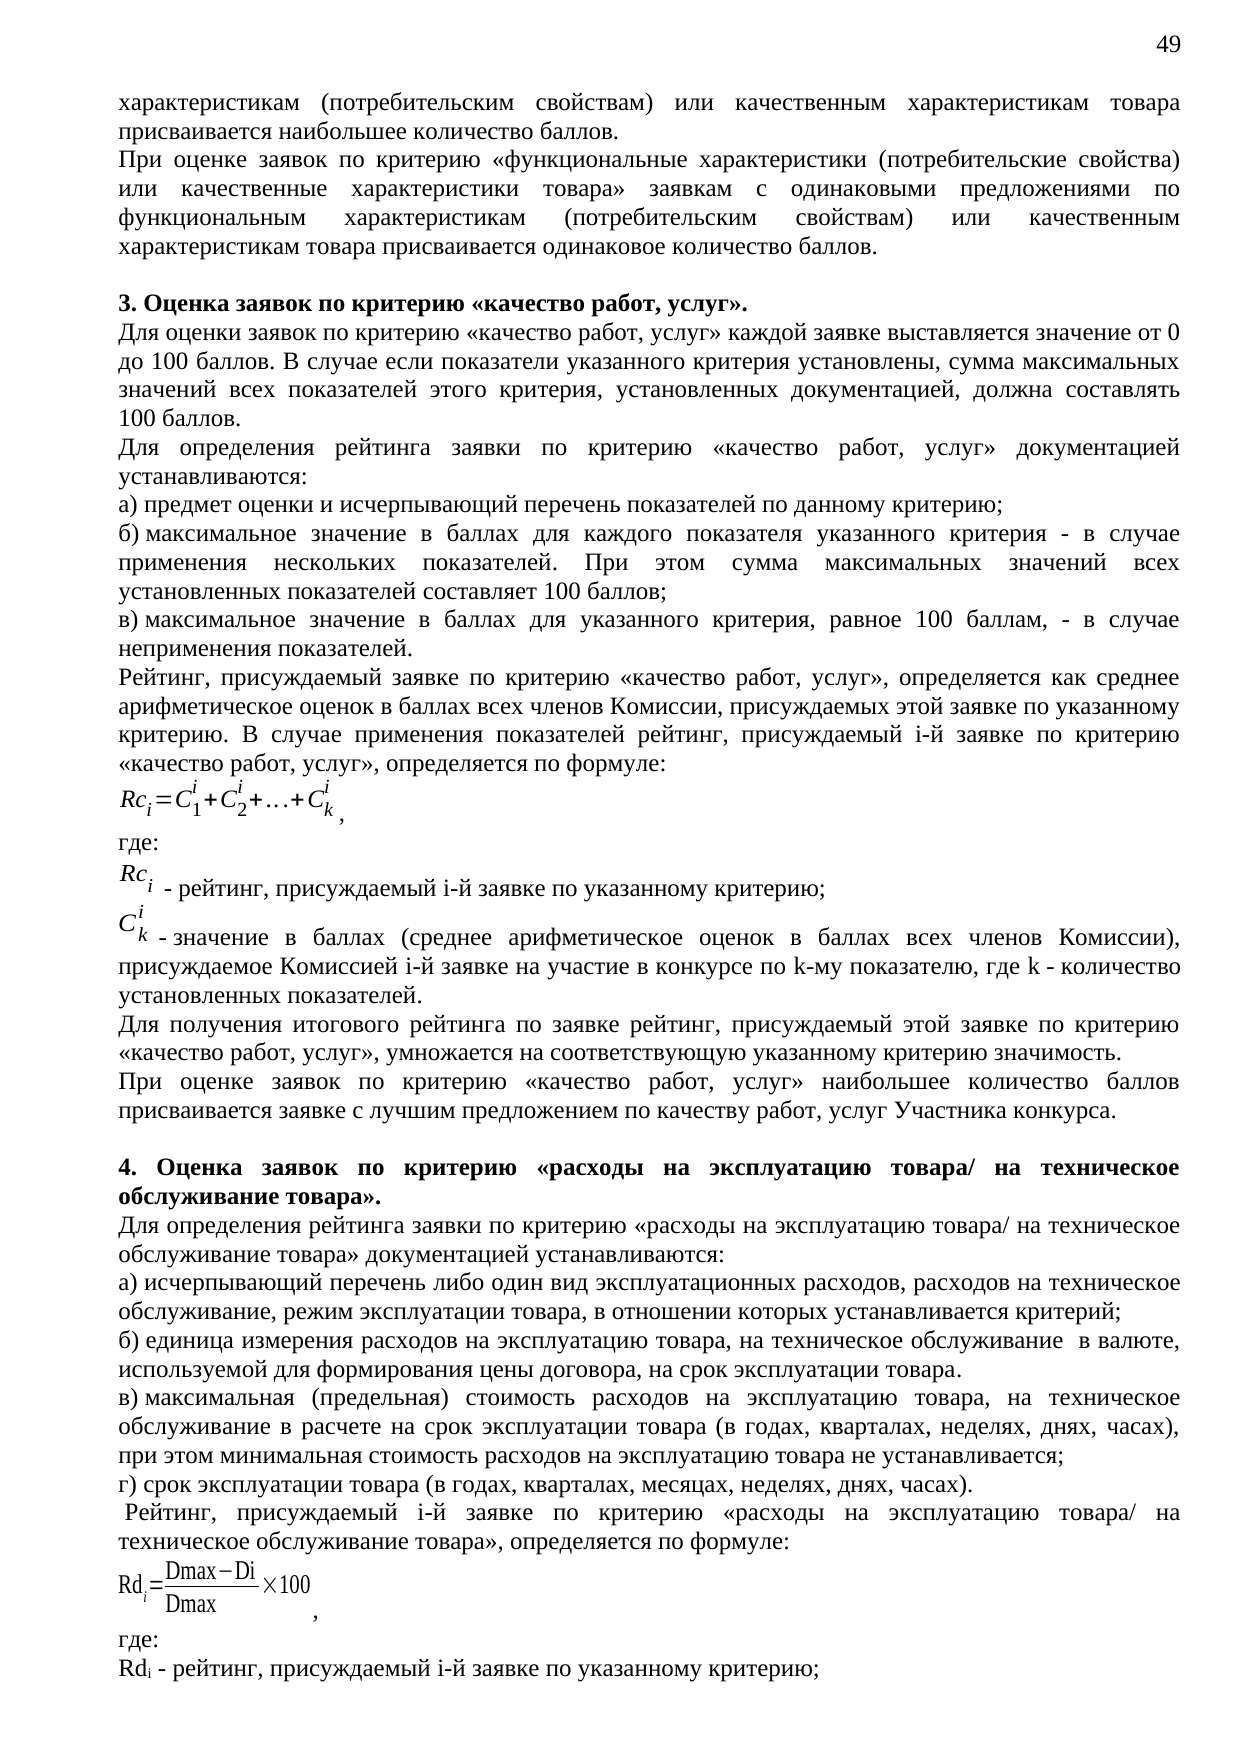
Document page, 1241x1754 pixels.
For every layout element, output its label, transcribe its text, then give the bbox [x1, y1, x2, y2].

text в) максимальная (предельная) стоимость расходов на эксплуатацию товара, на техническое обслуживание в расчете на срок эксплуатации товара (в годах, кварталах, неделях, днях, часах), при этом минимальная стоимость расходов на эксплуатацию товара не устанавливается; [118, 1382, 1181, 1469]
text 3. Оценка заявок по критерию «качество работ, услуг». [118, 288, 1181, 317]
text Для оценки заявок по критерию «качество работ, услуг» каждой заявке выставляется значение от 0 до 100 баллов. В случае если показатели указанного критерия установлены, сумма максимальных значений всех показателей этого критерия, установленных документацией, должна составлять 100 баллов. [118, 317, 1181, 432]
text 4. Оценка заявок по критерию «расходы на эксплуатацию товара/ на техническое обслуживание товара». [118, 1152, 1181, 1210]
text б) единица измерения расходов на эксплуатацию товара, на техническое обслуживание в валюте, используемой для формирования цены договора, на срок эксплуатации товара. [118, 1325, 1181, 1382]
text Рейтинг, присуждаемый заявке по критерию «качество работ, услуг», определяется как среднее арифметическое оценок в баллах всех членов Комиссии, присуждаемых этой заявке по указанному критерию. В случае применения показателей рейтинг, присуждаемый i-й заявке по критерию «качество работ, услуг», определяется по формуле: [118, 662, 1181, 777]
text где: [118, 827, 1181, 856]
text а) исчерпывающий перечень либо один вид эксплуатационных расходов, расходов на техническое обслуживание, режим эксплуатации товара, в отношении которых устанавливается критерий; [118, 1267, 1181, 1325]
text - значение в баллах (среднее арифметическое оценок в баллах всех членов Комиссии), присуждаемое Комиссией i-й заявке на участие в конкурсе по k-му показателю, где k - количество установленных показателей. [118, 901, 1181, 1009]
text Для определения рейтинга заявки по критерию «расходы на эксплуатацию товара/ на техническое обслуживание товара» документацией устанавливаются: [118, 1210, 1181, 1267]
text При оценке заявок по критерию «качество работ, услуг» наибольшее количество баллов присваивается заявке с лучшим предложением по качеству работ, услуг Участника конкурса. [118, 1066, 1181, 1124]
text Rdi - рейтинг, присуждаемый i-й заявке по указанному критерию; [118, 1653, 1181, 1682]
text б) максимальное значение в баллах для каждого показателя указанного критерия - в случае применения нескольких показателей. При этом сумма максимальных значений всех установленных показателей составляет 100 баллов; [118, 518, 1181, 604]
text Для получения итогового рейтинга по заявке рейтинг, присуждаемый этой заявке по критерию «качество работ, услуг», умножается на соответствующую указанному критерию значимость. [118, 1009, 1181, 1066]
text г) срок эксплуатации товара (в годах, кварталах, месяцах, неделях, днях, часах). [118, 1469, 1181, 1497]
text - рейтинг, присуждаемый i-й заявке по указанному критерию; [118, 856, 1181, 901]
text а) предмет оценки и исчерпывающий перечень показателей по данному критерию; [118, 489, 1181, 518]
text где: [118, 1624, 1181, 1653]
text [118, 87, 1181, 144]
text Рейтинг, присуждаемый i-й заявке по критерию «расходы на эксплуатацию товара/ на техническое обслуживание товара», определяется по формуле: [118, 1497, 1181, 1555]
text При оценке заявок по критерию «функциональные характеристики (потребительские свойства) или качественные характеристики товара» заявкам с одинаковыми предложениями по функциональным характеристикам (потребительским свойствам) или качественным характеристикам товара присваивается одинаковое количество баллов. [118, 144, 1181, 259]
text Для определения рейтинга заявки по критерию «качество работ, услуг» документацией устанавливаются: [118, 432, 1181, 489]
text , [118, 1555, 1181, 1624]
text в) максимальное значение в баллах для указанного критерия, равное 100 баллам, - в случае неприменения показателей. [118, 604, 1181, 662]
text , [118, 777, 1181, 827]
